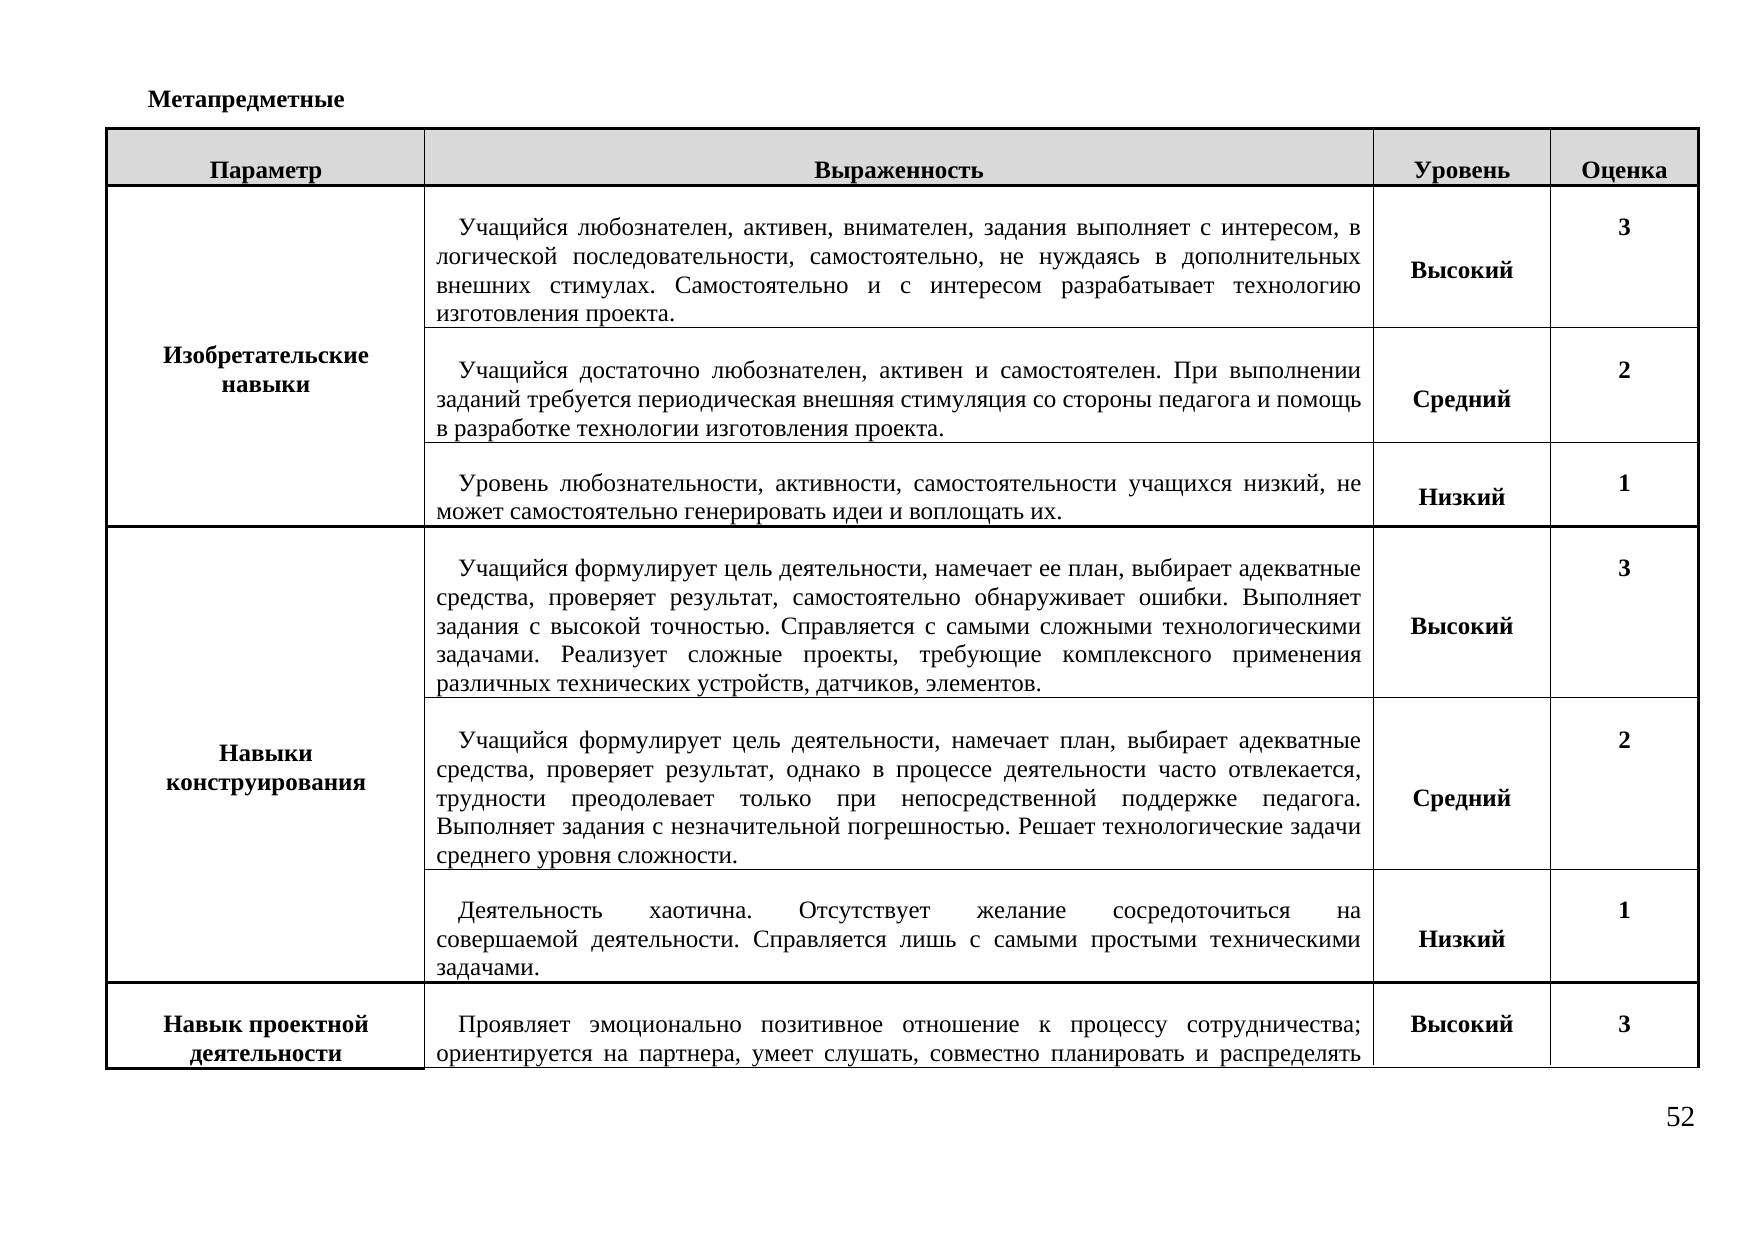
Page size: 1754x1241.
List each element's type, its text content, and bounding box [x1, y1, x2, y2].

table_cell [108, 984, 424, 1067]
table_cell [425, 984, 1373, 1067]
table_cell 1 [1551, 443, 1697, 525]
table_cell Учащийся достаточно любознателен, активен и самостоятелен. При выполнении заданий требуется периодическая внешняя стимуляция со стороны педагога и помощь в разработке технологии изготовления проекта. [425, 328, 1373, 442]
table_cell Деятельность хаотична. Отсутствует желание сосредоточиться на совершаемой деятельности. Справляется лишь с самыми простыми техническими задачами. [425, 870, 1373, 981]
table_cell Низкий [1374, 870, 1550, 981]
table_cell 3 [1551, 187, 1697, 327]
text Метапредметные [118, 84, 1695, 113]
table_cell Высокий [1374, 528, 1550, 697]
table_cell 2 [1551, 698, 1697, 869]
table_cell Средний [1374, 328, 1550, 442]
table_cell Низкий [1374, 443, 1550, 525]
table_cell 3 [1550, 984, 1697, 1067]
table_cell Учащийся формулирует цель деятельности, намечает план, выбирает адекватные средства, проверяет результат, однако в процессе деятельности часто отвлекается, трудности преодолевает только при непосредственной поддержке педагога. Выполняет задания с незначительной погрешностью. Решает технологические задачи среднего уровня сложности. [425, 698, 1373, 869]
table_cell 2 [1551, 328, 1697, 442]
table_header Выраженность [425, 130, 1373, 184]
table_cell Навыки конструирования [108, 528, 424, 981]
table_header Оценка [1551, 130, 1697, 184]
table_cell Уровень любознательности, активности, самостоятельности учащихся низкий, не может самостоятельно генерировать идеи и воплощать их. [425, 443, 1373, 525]
table_cell 1 [1551, 870, 1697, 981]
table_cell 3 [1551, 528, 1697, 697]
table_cell Учащийся любознателен, активен, внимателен, задания выполняет с интересом, в логической последовательности, самостоятельно, не нуждаясь в дополнительных внешних стимулах. Самостоятельно и с интересом разрабатывает технологию изготовления проекта. [425, 187, 1373, 327]
table_header Параметр [108, 130, 424, 184]
table_cell Изобретательские навыки [108, 187, 424, 525]
table_cell Средний [1374, 698, 1550, 869]
table_cell Высокий [1373, 984, 1550, 1067]
table_cell Высокий [1374, 187, 1550, 327]
table_header Уровень [1374, 130, 1550, 184]
table_cell Учащийся формулирует цель деятельности, намечает ее план, выбирает адекватные средства, проверяет результат, самостоятельно обнаруживает ошибки. Выполняет задания с высокой точностью. Справляется с самыми сложными технологическими задачами. Реализует сложные проекты, требующие комплексного применения различных технических устройств, датчиков, элементов. [425, 528, 1373, 697]
